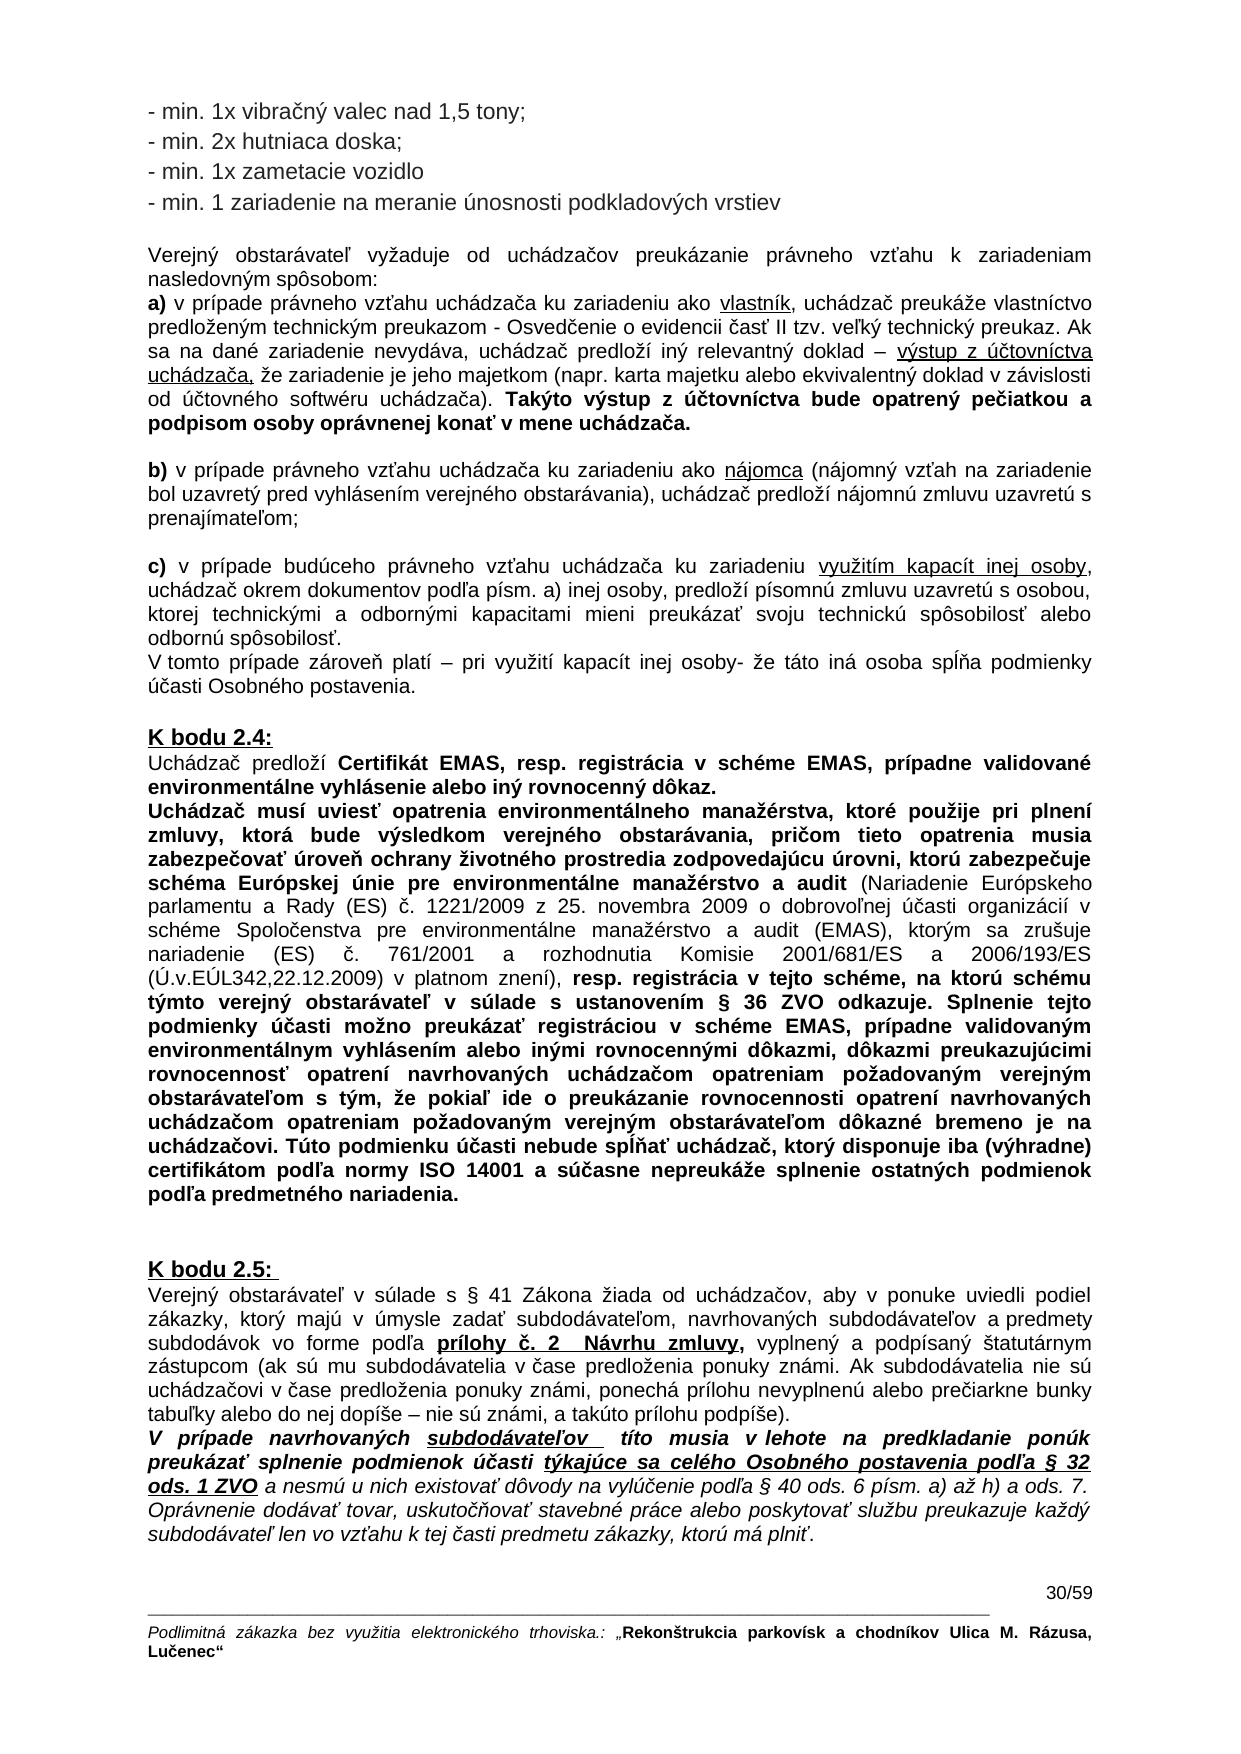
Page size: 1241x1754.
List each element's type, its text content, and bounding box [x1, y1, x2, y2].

text K bodu 2.5: [148, 1256, 1092, 1282]
text Uchádzač musí uviesť opatrenia environmentálneho manažérstva, ktoré použije pri plnení zmluvy, ktorá bude výsledkom verejného obstarávania, pričom tieto opatrenia musia zabezpečovať úroveň ochrany životného prostredia zodpovedajúcu úrovni, ktorú zabezpečuje schéma Európskej únie pre environmentálne manažérstvo a audit (Nariadenie Európskeho parlamentu a Rady (ES) č. 1221/2009 z 25. novembra 2009 o dobrovoľnej účasti organizácií v schéme Spoločenstva pre environmentálne manažérstvo a audit (EMAS), ktorým sa zrušuje nariadenie (ES) č. 761/2001 a rozhodnutia Komisie 2001/681/ES a 2006/193/ES (Ú.v.EÚL342,22.12.2009) v platnom znení), resp. registrácia v tejto schéme, na ktorú schému týmto verejný obstarávateľ v súlade s ustanovením § 36 ZVO odkazuje. Splnenie tejto podmienky účasti možno preukázať registráciou v schéme EMAS, prípadne validovaným environmentálnym vyhlásením alebo inými rovnocennými dôkazmi, dôkazmi preukazujúcimi rovnocennosť opatrení navrhovaných uchádzačom opatreniam požadovaným verejným obstarávateľom s tým, že pokiaľ ide o preukázanie rovnocennosti opatrení navrhovaných uchádzačom opatreniam požadovaným verejným obstarávateľom dôkazné bremeno je na uchádzačovi. Túto podmienku účasti nebude spĺňať uchádzač, ktorý disponuje iba (výhradne) certifikátom podľa normy ISO 14001 a súčasne nepreukáže splnenie ostatných podmienok podľa predmetného nariadenia. [148, 798, 1092, 1206]
text Verejný obstarávateľ v súlade s § 41 Zákona žiada od uchádzačov, aby v ponuke uviedli podiel zákazky, ktorý majú v úmysle zadať subdodávateľom, navrhovaných subdodávateľov a predmety subdodávok vo forme podľa prílohy č. 2 Návrhu zmluvy, vyplnený a podpísaný štatutárnym zástupcom (ak sú mu subdodávatelia v čase predloženia ponuky známi. Ak subdodávatelia nie sú uchádzačovi v čase predloženia ponuky známi, ponechá prílohu nevyplnenú alebo prečiarkne bunky tabuľky alebo do nej dopíše – nie sú známi, a takúto prílohu podpíše). [148, 1282, 1092, 1426]
text K bodu 2.4: [148, 724, 1092, 751]
text - min. 1x zametacie vozidlo [148, 158, 1092, 184]
text Uchádzač predloží Certifikát EMAS, resp. registrácia v schéme EMAS, prípadne validované environmentálne vyhlásenie alebo iný rovnocenný dôkaz. [148, 751, 1092, 798]
text - min. 1x vibračný valec nad 1,5 tony; [148, 98, 1092, 124]
text a) v prípade právneho vzťahu uchádzača ku zariadeniu ako vlastník, uchádzač preukáže vlastníctvo predloženým technickým preukazom - Osvedčenie o evidencii časť II tzv. veľký technický preukaz. Ak sa na dané zariadenie nevydáva, uchádzač predloží iný relevantný doklad – výstup z účtovníctva uchádzača, že zariadenie je jeho majetkom (napr. karta majetku alebo ekvivalentný doklad v závislosti od účtovného softwéru uchádzača). Takýto výstup z účtovníctva bude opatrený pečiatkou a podpisom osoby oprávnenej konať v mene uchádzača. [148, 291, 1092, 434]
text - min. 2x hutniaca doska; [148, 128, 1092, 154]
text b) v prípade právneho vzťahu uchádzača ku zariadeniu ako nájomca (nájomný vzťah na zariadenie bol uzavretý pred vyhlásením verejného obstarávania), uchádzač predloží nájomnú zmluvu uzavretú s prenajímateľom; [148, 458, 1092, 530]
text V tomto prípade zároveň platí – pri využití kapacít inej osoby- že táto iná osoba spĺňa podmienky účasti Osobného postavenia. [148, 650, 1092, 698]
text V prípade navrhovaných subdodávateľov títo musia v lehote na predkladanie ponúk preukázať splnenie podmienok účasti týkajúce sa celého Osobného postavenia podľa § 32 ods. 1 ZVO a nesmú u nich existovať dôvody na vylúčenie podľa § 40 ods. 6 písm. a) až h) a ods. 7. Oprávnenie dodávať tovar, uskutočňovať stavebné práce alebo poskytovať službu preukazuje každý subdodávateľ len vo vzťahu k tej časti predmetu zákazky, ktorú má plniť. [148, 1426, 1092, 1546]
text c) v prípade budúceho právneho vzťahu uchádzača ku zariadeniu využitím kapacít inej osoby, uchádzač okrem dokumentov podľa písm. a) inej osoby, predloží písomnú zmluvu uzavretú s osobou, ktorej technickými a odbornými kapacitami mieni preukázať svoju technickú spôsobilosť alebo odbornú spôsobilosť. [148, 554, 1092, 650]
text Verejný obstarávateľ vyžaduje od uchádzačov preukázanie právneho vzťahu k zariadeniam nasledovným spôsobom: [148, 243, 1092, 291]
text - min. 1 zariadenie na meranie únosnosti podkladových vrstiev [148, 188, 1092, 215]
